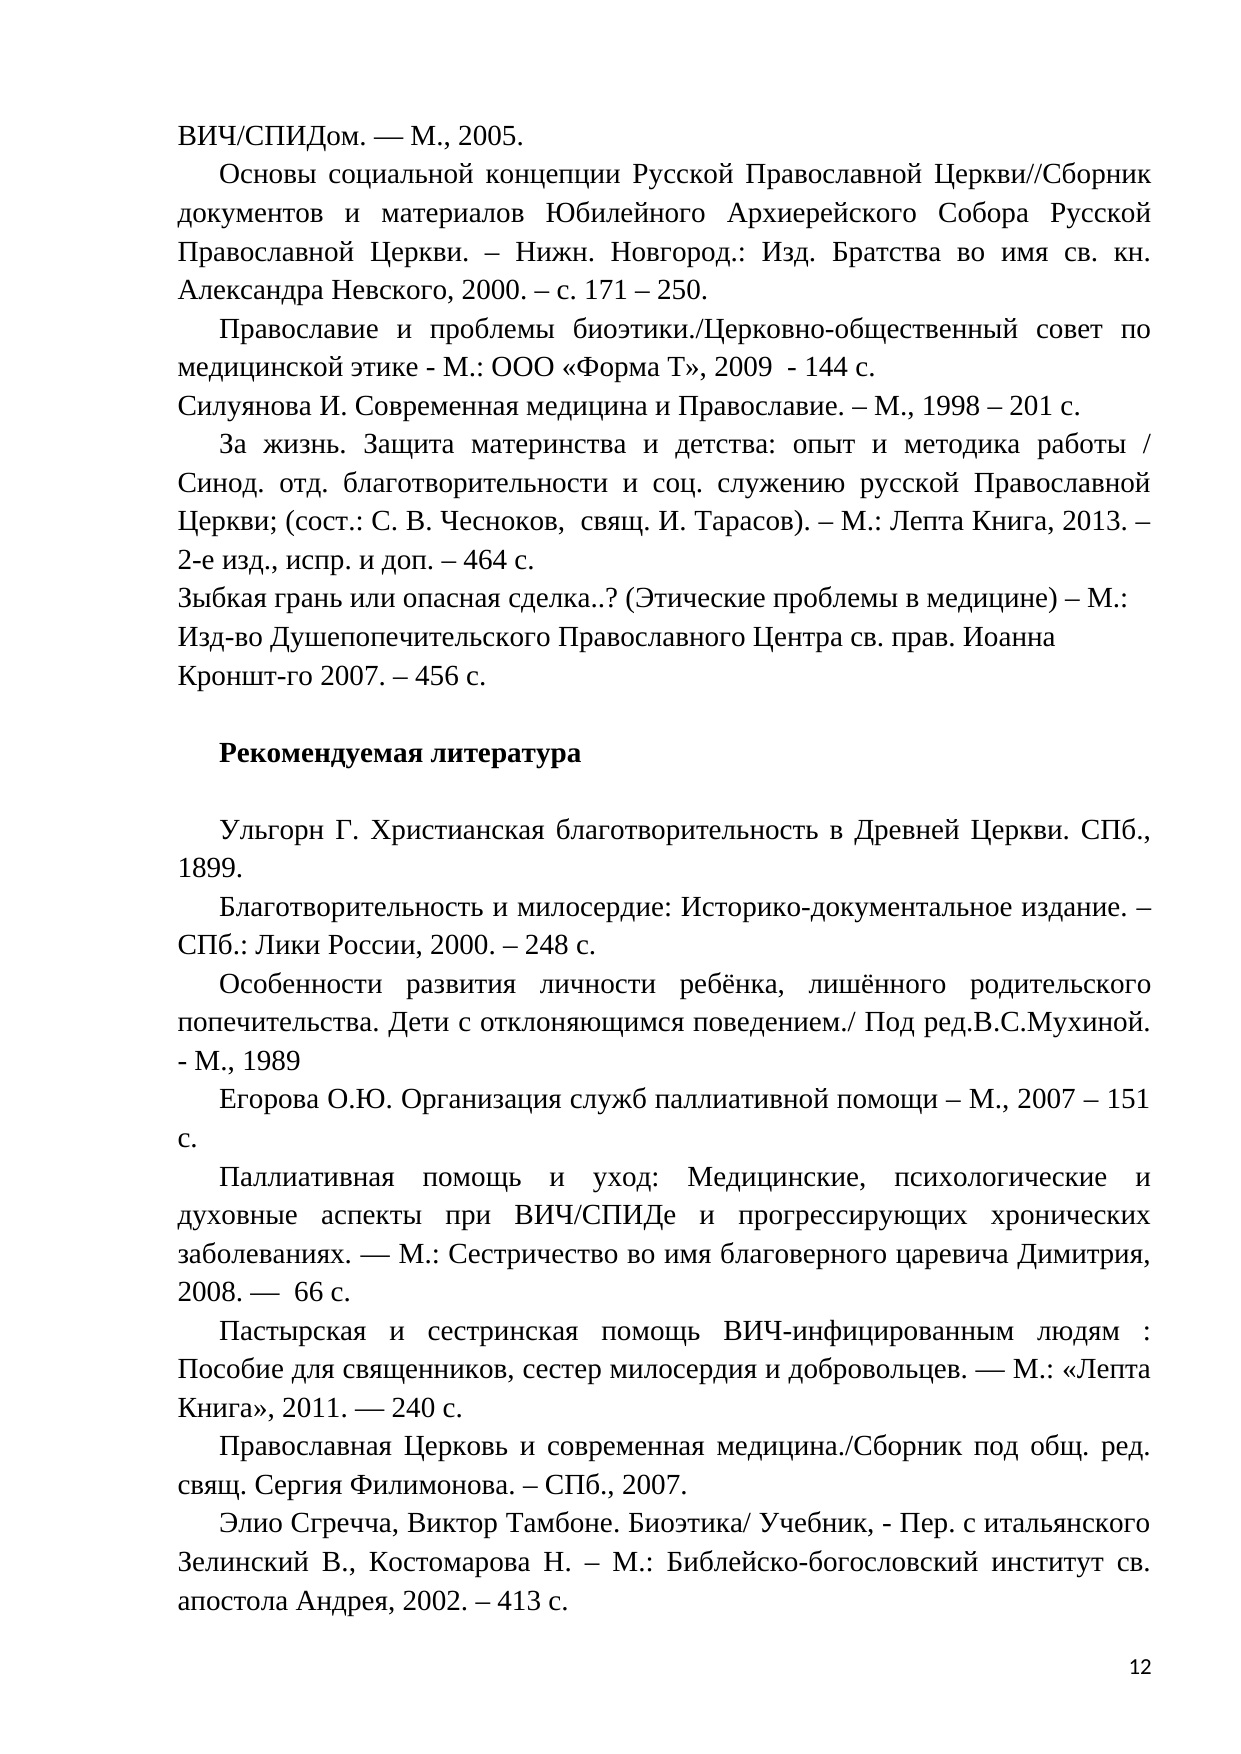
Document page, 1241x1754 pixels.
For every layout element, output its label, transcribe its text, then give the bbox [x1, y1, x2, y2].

text Паллиативная помощь и уход: Медицинские, психологические и духовные аспекты при ВИЧ/СПИДе и прогрессирующих хронических заболеваниях. — М.: Сестричество во имя благоверного царевича Димитрия, 2008. — 66 с. [177, 1159, 1152, 1308]
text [177, 118, 1152, 152]
text Православие и проблемы биоэтики./Церковно-общественный совет по медицинской этике - М.: ООО «Форма Т», 2009 - 144 с. [177, 311, 1152, 383]
text Зыбкая грань или опасная сделка..? (Этические проблемы в медицине) – М.: Изд-во Душепопечительского Православного Центра св. прав. Иоанна Кроншт-го 2007. – 456 с. [177, 581, 1152, 691]
text Ульгорн Г. Христианская благотворительность в Древней Церкви. СПб., 1899. [177, 812, 1152, 884]
text Пастырская и сестринская помощь ВИЧ-инфицированным людям : Пособие для священников, сестер милосердия и добровольцев. — М.: «Лепта Книга», 2011. — 240 с. [177, 1313, 1152, 1423]
text Силуянова И. Современная медицина и Православие. – М., 1998 – 201 с. [177, 388, 1152, 421]
text За жизнь. Защита материнства и детства: опыт и методика работы / Синод. отд. благотворительности и соц. служению русской Православной Церкви; (сост.: С. В. Чесноков, свящ. И. Тарасов). – М.: Лепта Книга, 2013. – 2-е изд., испр. и доп. – 464 с. [177, 426, 1152, 576]
text Православная Церковь и современная медицина./Сборник под общ. ред. свящ. Сергия Филимонова. – СПб., 2007. [177, 1428, 1152, 1501]
text Рекомендуемая литература [177, 735, 1152, 768]
text Элио Сгречча, Виктор Тамбоне. Биоэтика/ Учебник, - Пер. с итальянского Зелинский В., Костомарова Н. – М.: Библейско-богословский институт св. апостола Андрея, 2002. – 413 с. [177, 1506, 1152, 1616]
text Егорова О.Ю. Организация служб паллиативной помощи – М., 2007 – 151 с. [177, 1082, 1152, 1154]
text Благотворительность и милосердие: Историко-документальное издание. – СПб.: Лики России, 2000. – 248 с. [177, 889, 1152, 961]
text Особенности развития личности ребёнка, лишённого родительского попечительства. Дети с отклоняющимся поведением./ Под ред.В.С.Мухиной. - М., 1989 [177, 966, 1152, 1077]
text Основы социальной концепции Русской Православной Церкви//Сборник документов и материалов Юбилейного Архиерейского Собора Русской Православной Церкви. – Нижн. Новгород.: Изд. Братства во имя св. кн. Александра Невского, 2000. – с. 171 – 250. [177, 157, 1152, 306]
